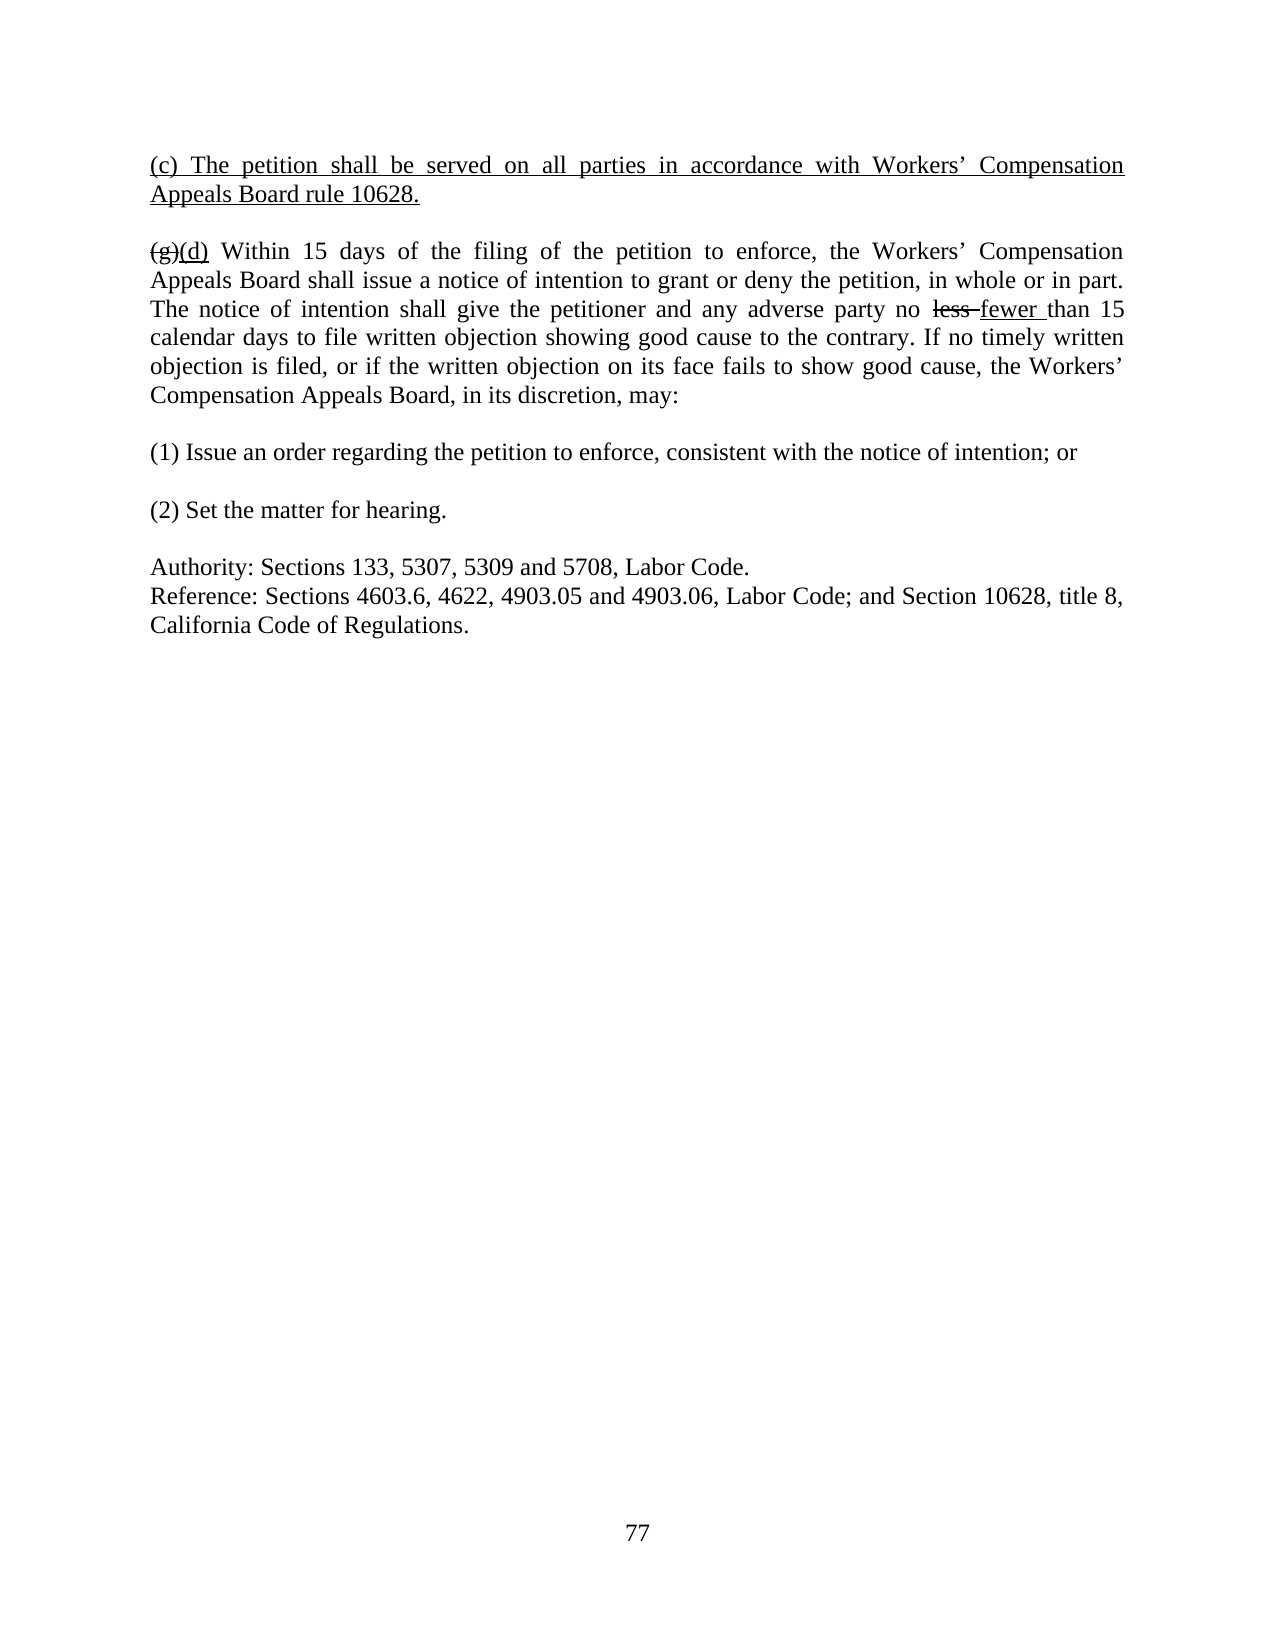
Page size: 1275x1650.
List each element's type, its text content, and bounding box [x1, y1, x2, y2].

text Reference: Sections 4603.6, 4622, 4903.05 and 4903.06, Labor Code; and Section 10628, title 8, California Code of Regulations. [150, 581, 1125, 639]
text (2) Set the matter for hearing. [150, 495, 1125, 524]
text (c) The petition shall be served on all parties in accordance with Workers’ Compensation Appeals Board rule 10628. [150, 176, 1125, 207]
text (c) The petition shall be served on all parties in accordance with Workers’ Compensation Appeals Board rule 10628. [150, 150, 1125, 175]
text (g)(d) Within 15 days of the filing of the petition to enforce, the Workers’ Compensation Appeals Board shall issue a notice of intention to grant or deny the petition, in whole or in part. The notice of intention shall give the petitioner and any adverse party no less fewer than 15 calendar days to file written objection showing good cause to the contrary. If no timely written objection is filed, or if the written objection on its face fails to show good cause, the Workers’ Compensation Appeals Board, in its discretion, may: [150, 236, 1125, 409]
text Authority: Sections 133, 5307, 5309 and 5708, Labor Code. [150, 552, 1125, 581]
text (1) Issue an order regarding the petition to enforce, consistent with the notice of intention; or [150, 437, 1125, 466]
